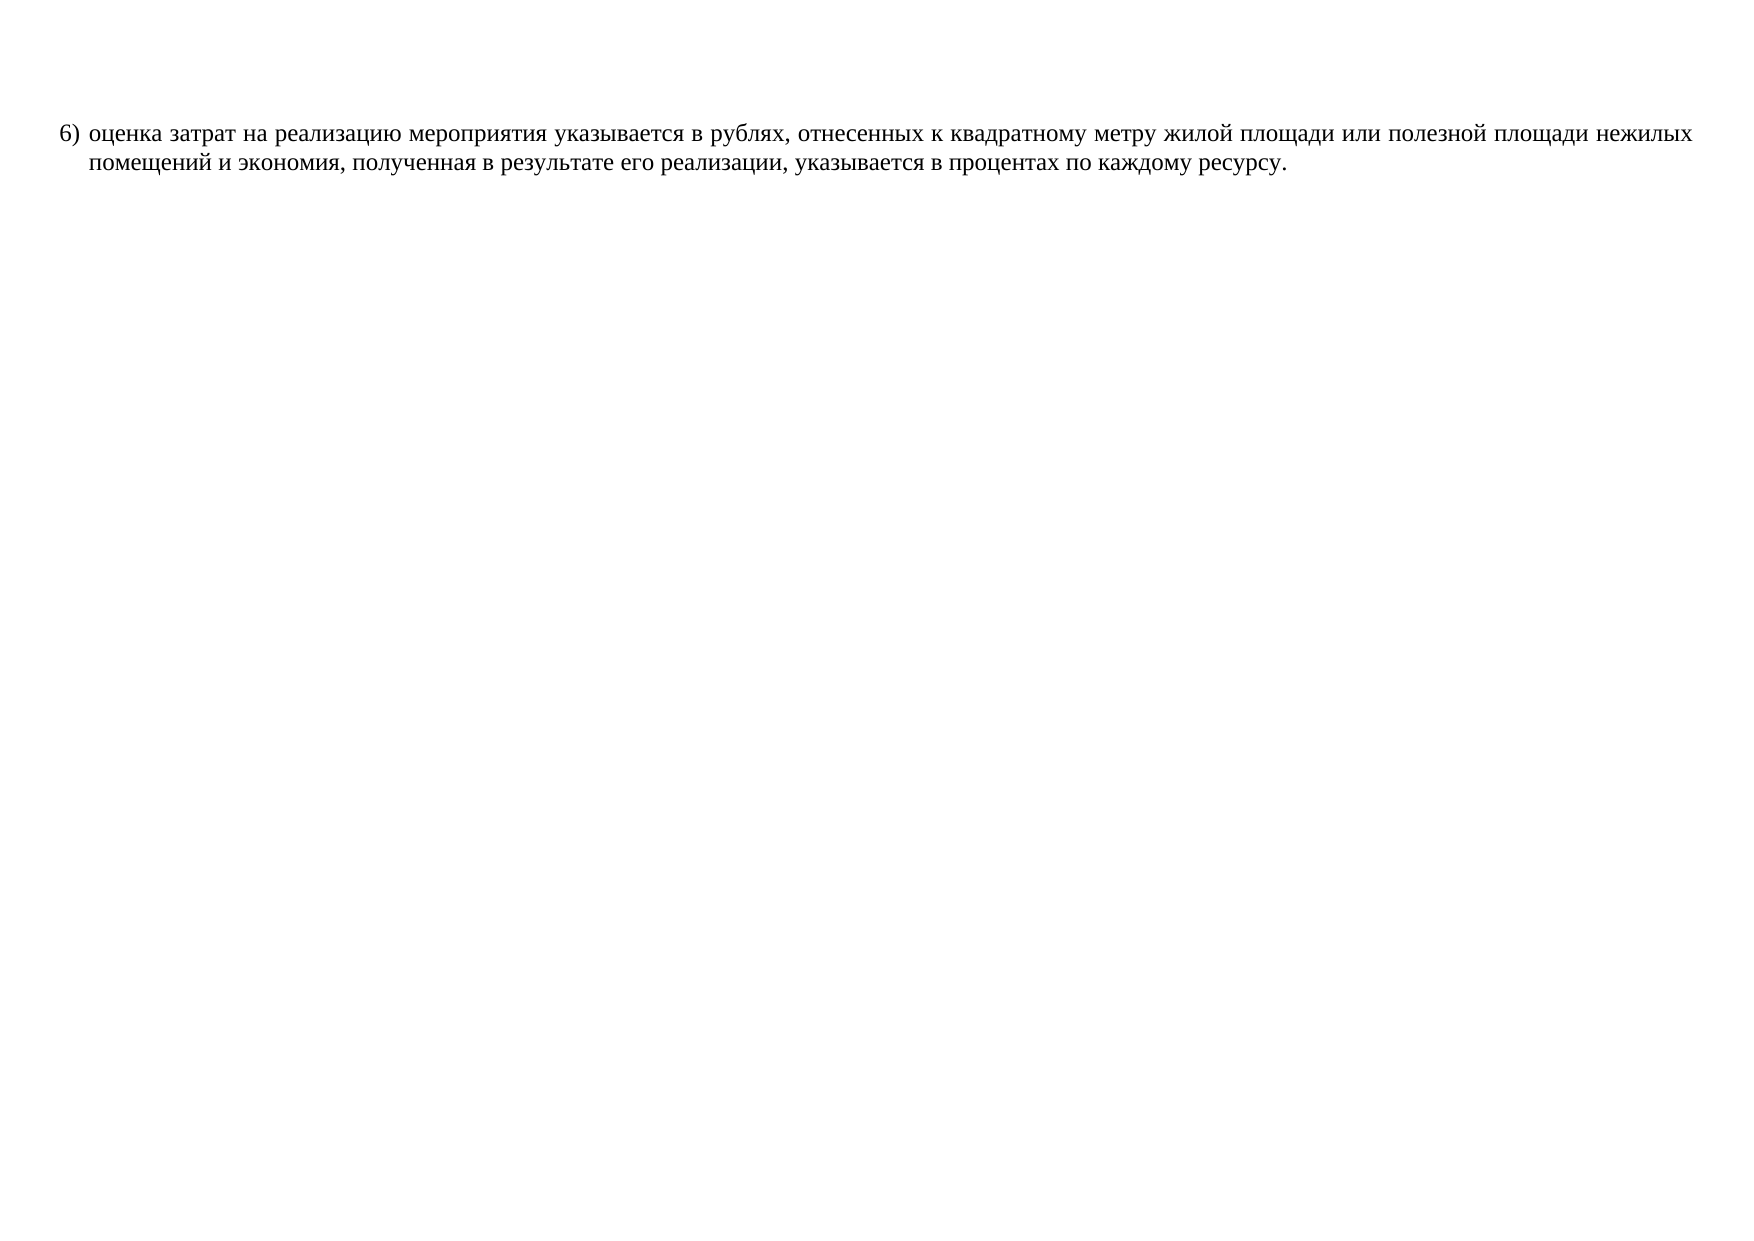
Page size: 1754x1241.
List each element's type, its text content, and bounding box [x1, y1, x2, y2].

list оценка затрат на реализацию мероприятия указывается в рублях, отнесенных к квадратному метру жилой площади или полезной площади нежилых помещений и экономия, полученная в результате его реализации, указывается в процентах по каждому ресурсу. [59, 118, 1695, 176]
